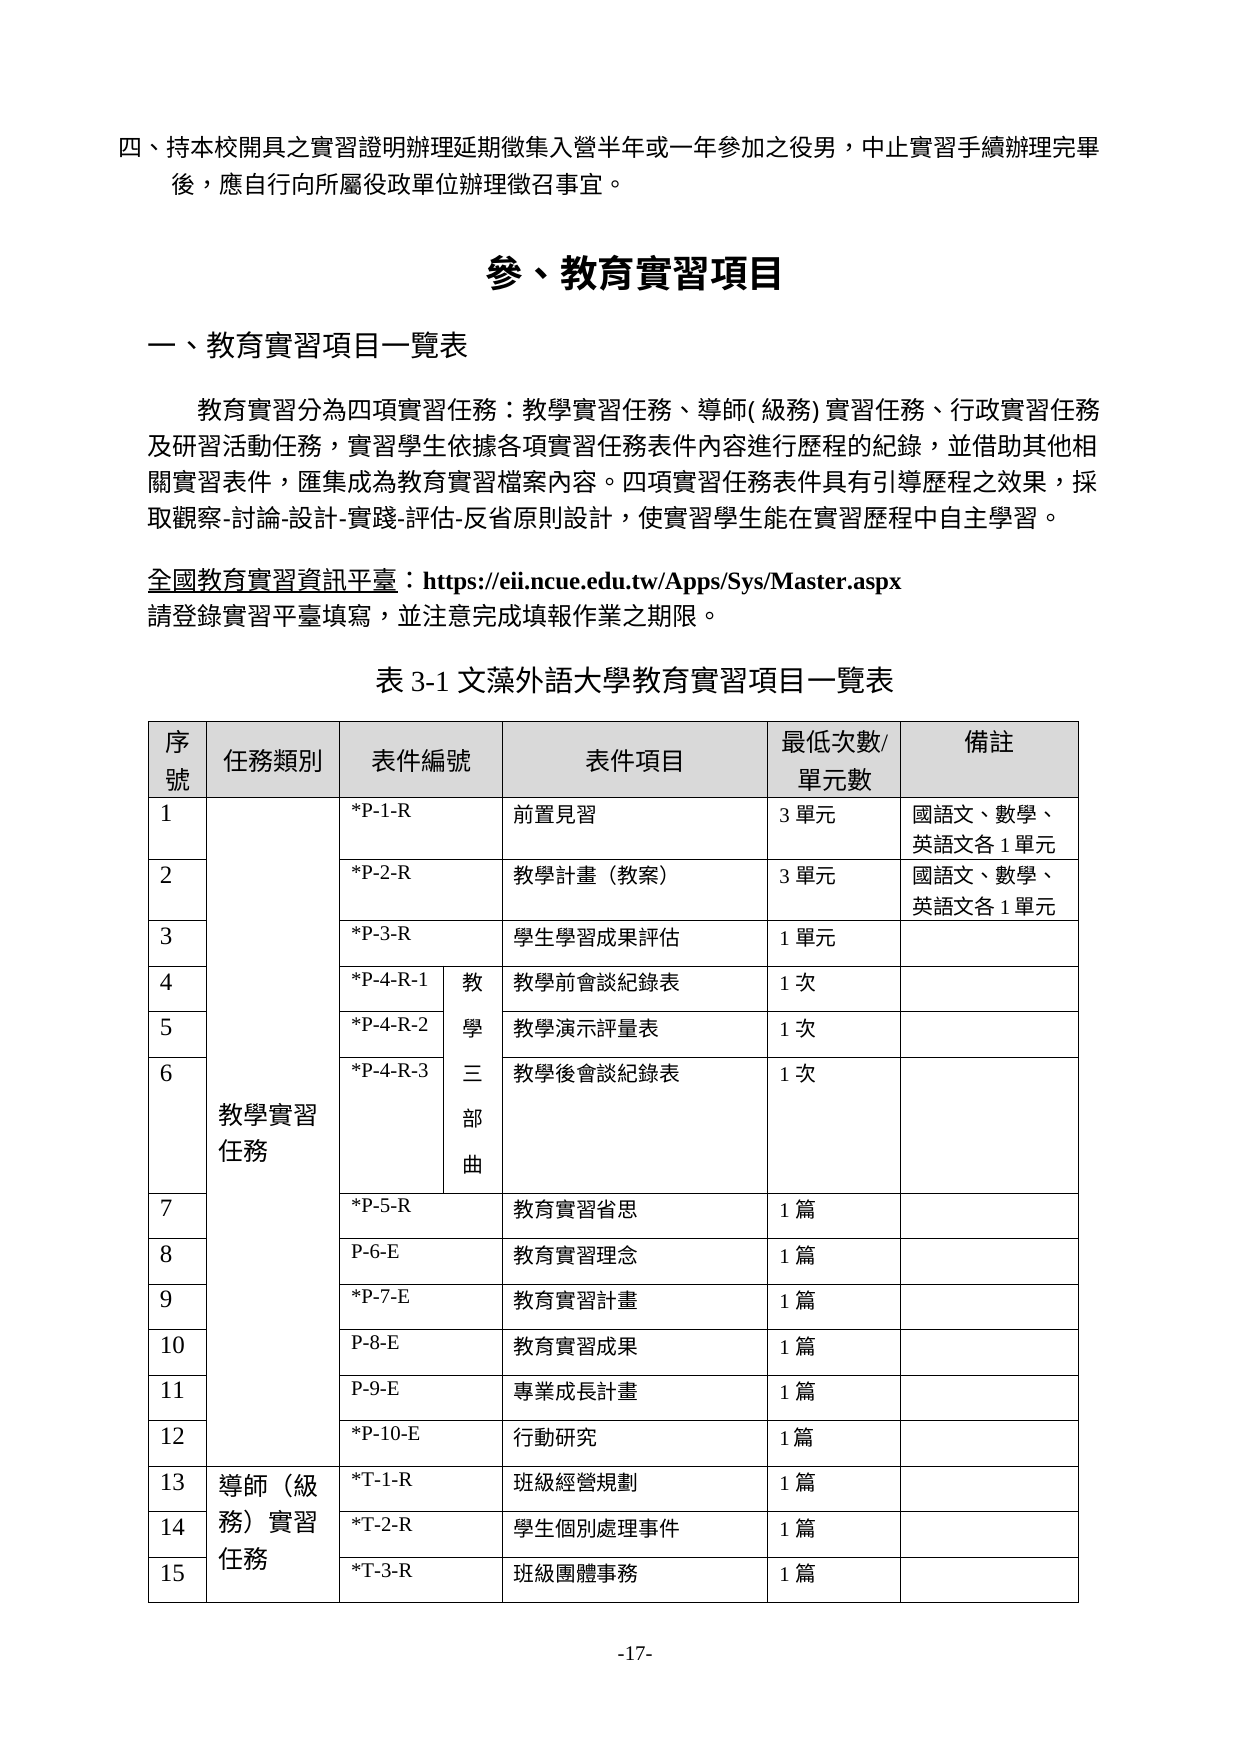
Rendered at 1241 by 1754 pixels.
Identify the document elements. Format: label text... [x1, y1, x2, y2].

text 教育實習分為四項實習任務：教學實習任務、導師( 級務) 實習任務、行政實習任務及研習活動任務，實習學生依據各項實習任務表件內容進行歷程的紀錄，並借助其他相關實習表件，匯集成為教育實習檔案內容。四項實習任務表件具有引導歷程之效果，採取觀察-討論-設計-實踐-評估-反省原則設計，使實習學生能在實習歷程中自主學習。 [148, 390, 1122, 535]
table_cell 教學實習 任務 [207, 798, 339, 1466]
table_cell 國語文、數學、英語文各1單元 [901, 860, 1078, 920]
table_header 表件編號 [340, 722, 502, 797]
table_cell 專業成長計畫 [503, 1376, 767, 1420]
table_cell 教育實習計畫 [503, 1285, 767, 1329]
table_cell 1 篇 [768, 1376, 900, 1420]
table_cell 1 次 [768, 967, 900, 1011]
table_cell *P-4-R-1 [340, 967, 443, 1011]
table_cell 1 [149, 798, 206, 859]
table_cell P-9-E [340, 1376, 502, 1420]
text 請登錄實習平臺填寫，並注意完成填報作業之期限。 [148, 596, 1122, 633]
text 四、持本校開具之實習證明辦理延期徵集入營半年或一年參加之役男，中止實習手續辦理完畢後，應自行向所屬役政單位辦理徵召事宜。 [118, 127, 1122, 202]
table_cell 教學三部曲 [444, 967, 502, 1192]
table_cell 12 [149, 1421, 206, 1466]
table_cell *P-4-R-3 [340, 1058, 443, 1192]
table_cell 1 單元 [768, 921, 900, 966]
table_cell 1 篇 [768, 1512, 900, 1557]
table_cell *T-1-R [340, 1467, 502, 1511]
table_header 表件項目 [503, 722, 767, 797]
table_header 備註 [901, 722, 1078, 797]
table_cell 3 單元 [768, 798, 900, 859]
table_cell 10 [149, 1330, 206, 1374]
table_cell 3 單元 [768, 860, 900, 920]
table_cell 國語文、數學、英語文各1單元 [901, 798, 1078, 859]
table_cell *P-2-R [340, 860, 502, 920]
table_cell *T-2-R [340, 1512, 502, 1557]
table_cell 1 篇 [768, 1194, 900, 1238]
table_cell 1 篇 [768, 1330, 900, 1374]
table_cell 1 篇 [768, 1558, 900, 1602]
table_cell [901, 1330, 1078, 1374]
table_cell 11 [149, 1376, 206, 1420]
table_cell 6 [149, 1058, 206, 1192]
table_cell 2 [149, 860, 206, 920]
table_header 任務類別 [207, 722, 339, 797]
table_cell 教學後會談紀錄表 [503, 1058, 767, 1192]
table_cell 1 次 [768, 1012, 900, 1057]
table_cell *P-7-E [340, 1285, 502, 1329]
table_cell *P-5-R [340, 1194, 502, 1238]
table_cell *T-3-R [340, 1558, 502, 1602]
table_cell [901, 1376, 1078, 1420]
table_cell 1 篇 [768, 1467, 900, 1511]
table_cell 行動研究 [503, 1421, 767, 1466]
table_cell 14 [149, 1512, 206, 1557]
table_cell 前置見習 [503, 798, 767, 859]
table_cell [901, 967, 1078, 1011]
table_cell *P-3-R [340, 921, 502, 966]
table_cell [901, 1194, 1078, 1238]
table_cell P-6-E [340, 1239, 502, 1283]
text 全國教育實習資訊平臺：https://eii.ncue.edu.tw/Apps/Sys/Master.aspx [148, 560, 1122, 596]
table_cell *P-10-E [340, 1421, 502, 1466]
table_cell P-8-E [340, 1330, 502, 1374]
table_cell 3 [149, 921, 206, 966]
table_cell 1 篇 [768, 1239, 900, 1283]
table_cell [901, 1558, 1078, 1602]
table_cell 13 [149, 1467, 206, 1511]
table_cell [901, 1421, 1078, 1466]
table_cell [901, 1285, 1078, 1329]
table_cell 教育實習成果 [503, 1330, 767, 1374]
table_cell 8 [149, 1239, 206, 1283]
table_cell [901, 1512, 1078, 1557]
table_cell 教學演示評量表 [503, 1012, 767, 1057]
table_cell 教育實習省思 [503, 1194, 767, 1238]
table_cell 班級經營規劃 [503, 1467, 767, 1511]
table_cell *P-1-R [340, 798, 502, 859]
table_cell 教學計畫（教案） [503, 860, 767, 920]
table_cell 教學前會談紀錄表 [503, 967, 767, 1011]
table_cell [901, 1058, 1078, 1192]
table_cell 15 [149, 1558, 206, 1602]
table_cell 9 [149, 1285, 206, 1329]
table_cell [901, 921, 1078, 966]
table_header 序號 [149, 722, 206, 797]
table_cell 學生學習成果評估 [503, 921, 767, 966]
table_cell 1篇 [768, 1421, 900, 1466]
subtitle 參、教育實習項目 [148, 244, 1122, 298]
table_cell 班級團體事務 [503, 1558, 767, 1602]
table_cell 學生個別處理事件 [503, 1512, 767, 1557]
table_cell 導師（級務）實習 任務 [207, 1467, 339, 1602]
table_header 最低次數/單元數 [768, 722, 900, 797]
table_cell 教育實習理念 [503, 1239, 767, 1283]
table_cell *P-4-R-2 [340, 1012, 443, 1057]
table_cell 5 [149, 1012, 206, 1057]
table_cell 1 次 [768, 1058, 900, 1192]
table_cell 7 [149, 1194, 206, 1238]
table_cell 1 篇 [768, 1285, 900, 1329]
text 表3-1 文藻外語大學教育實習項目一覽表 [148, 658, 1122, 700]
table_cell 4 [149, 967, 206, 1011]
text 一、教育實習項目一覽表 [148, 323, 1122, 365]
table_cell [901, 1012, 1078, 1057]
table_cell [901, 1467, 1078, 1511]
table_cell [901, 1239, 1078, 1283]
